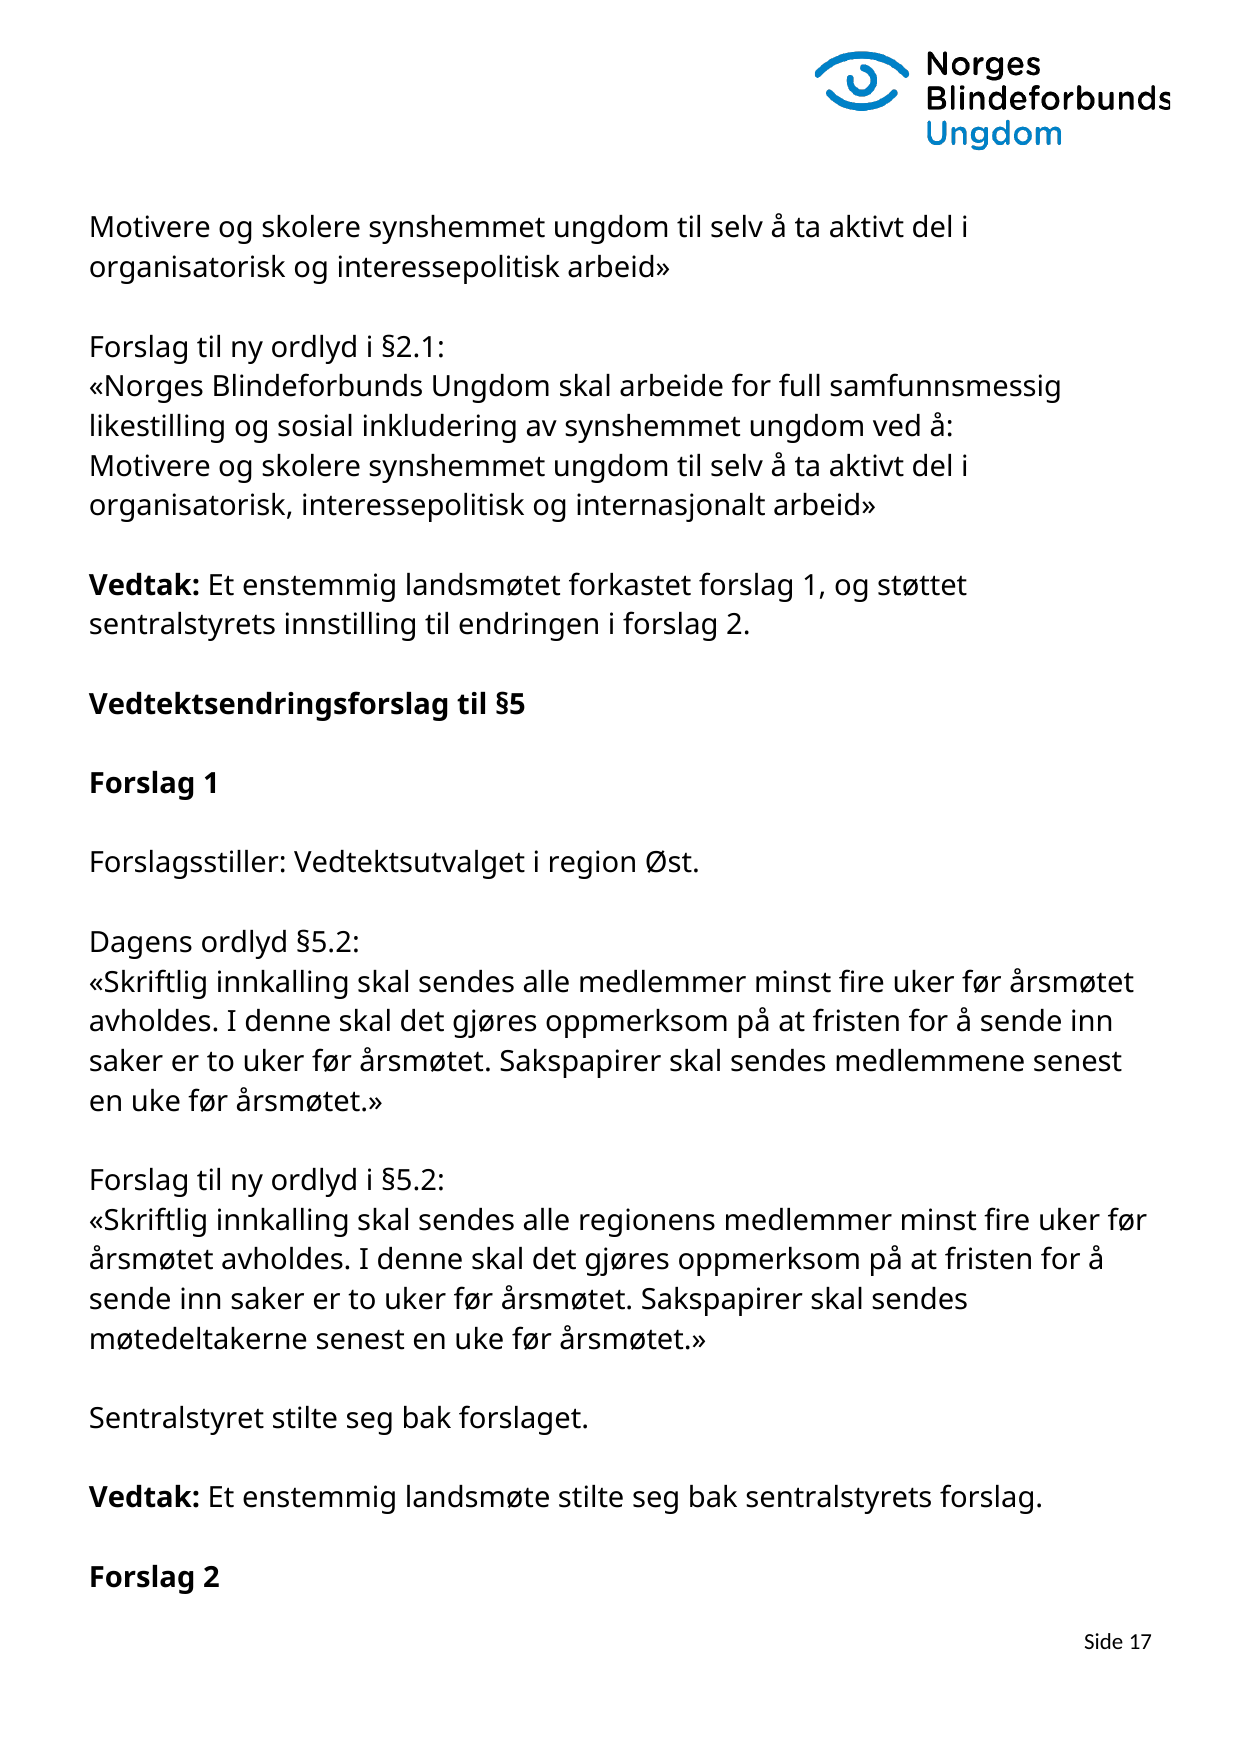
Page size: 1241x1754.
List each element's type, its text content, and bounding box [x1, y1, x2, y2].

text «Skriftlig innkalling skal sendes alle medlemmer minst fire uker før årsmøtet avholdes. I denne skal det gjøres oppmerksom på at fristen for å sende inn saker er to uker før årsmøtet. Sakspapirer skal sendes medlemmene senest en uke før årsmøtet.» [89, 961, 1152, 1119]
text Vedtak: Et enstemmig landsmøte stilte seg bak sentralstyrets forslag. [89, 1477, 1152, 1516]
text Forslag til ny ordlyd i §2.1: [89, 326, 1152, 366]
text Forslagsstiller: Vedtektsutvalget i region Øst. [89, 842, 1152, 881]
text Motivere og skolere synshemmet ungdom til selv å ta aktivt del i organisatorisk og interessepolitisk arbeid» [89, 207, 1152, 286]
text Forslag til ny ordlyd i §5.2: [89, 1159, 1152, 1199]
text «Norges Blindeforbunds Ungdom skal arbeide for full samfunnsmessig likestilling og sosial inkludering av synshemmet ungdom ved å: [89, 366, 1152, 445]
picture [976, 131, 984, 139]
text Vedtektsendringsforslag til §5 [89, 683, 1152, 723]
picture [813, 50, 1170, 151]
text «Skriftlig innkalling skal sendes alle regionens medlemmer minst fire uker før årsmøtet avholdes. I denne skal det gjøres oppmerksom på at fristen for å sende inn saker er to uker før årsmøtet. Sakspapirer skal sendes møtedeltakerne senest en uke før årsmøtet.» [89, 1199, 1152, 1358]
text Forslag 2 [89, 1556, 1152, 1596]
text Sentralstyret stilte seg bak forslaget. [89, 1397, 1152, 1437]
text Vedtak: Et enstemmig landsmøtet forkastet forslag 1, og støttet sentralstyrets innstilling til endringen i forslag 2. [89, 564, 1152, 643]
text Forslag 1 [89, 762, 1152, 802]
text Motivere og skolere synshemmet ungdom til selv å ta aktivt del i organisatorisk, interessepolitisk og internasjonalt arbeid» [89, 445, 1152, 524]
text Dagens ordlyd §5.2: [89, 921, 1152, 961]
